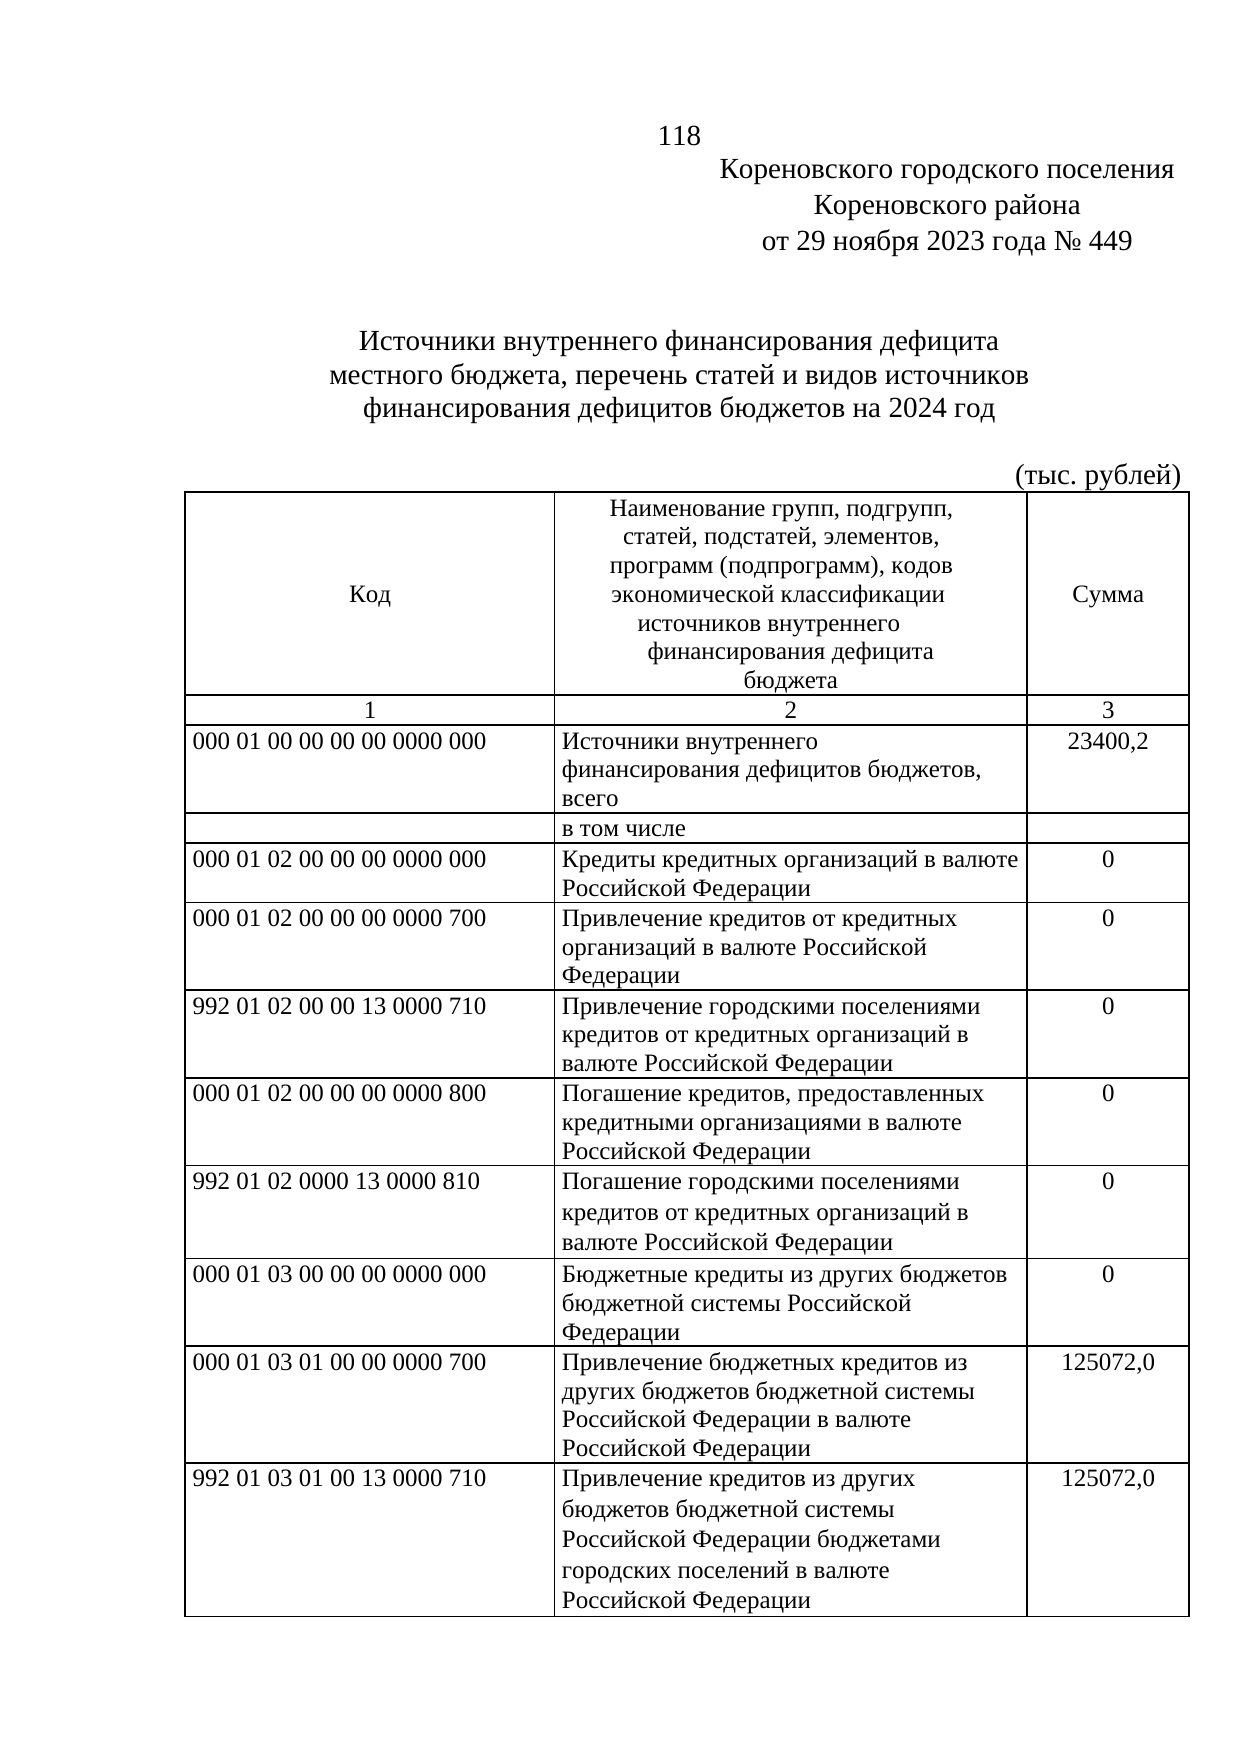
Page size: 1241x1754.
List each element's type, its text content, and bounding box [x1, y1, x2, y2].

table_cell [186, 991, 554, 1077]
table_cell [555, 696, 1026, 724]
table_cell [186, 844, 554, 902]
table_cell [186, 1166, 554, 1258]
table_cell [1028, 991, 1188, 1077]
text финансирования дефицитов бюджетов на 2024 год [177, 390, 1181, 424]
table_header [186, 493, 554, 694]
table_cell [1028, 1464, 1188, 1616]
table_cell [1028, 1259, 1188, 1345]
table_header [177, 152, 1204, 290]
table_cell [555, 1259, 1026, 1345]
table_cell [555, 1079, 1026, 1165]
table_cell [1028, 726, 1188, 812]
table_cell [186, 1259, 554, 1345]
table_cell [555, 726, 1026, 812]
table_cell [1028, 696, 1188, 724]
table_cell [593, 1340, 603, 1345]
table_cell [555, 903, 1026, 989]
text местного бюджета, перечень статей и видов источников [177, 357, 1181, 390]
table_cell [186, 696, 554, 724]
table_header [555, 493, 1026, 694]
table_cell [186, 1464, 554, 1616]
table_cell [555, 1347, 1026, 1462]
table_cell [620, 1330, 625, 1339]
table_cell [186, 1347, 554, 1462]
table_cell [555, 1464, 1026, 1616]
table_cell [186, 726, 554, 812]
text (тыс. рублей) [177, 457, 1181, 491]
text Источники внутреннего финансирования дефицита [177, 323, 1181, 357]
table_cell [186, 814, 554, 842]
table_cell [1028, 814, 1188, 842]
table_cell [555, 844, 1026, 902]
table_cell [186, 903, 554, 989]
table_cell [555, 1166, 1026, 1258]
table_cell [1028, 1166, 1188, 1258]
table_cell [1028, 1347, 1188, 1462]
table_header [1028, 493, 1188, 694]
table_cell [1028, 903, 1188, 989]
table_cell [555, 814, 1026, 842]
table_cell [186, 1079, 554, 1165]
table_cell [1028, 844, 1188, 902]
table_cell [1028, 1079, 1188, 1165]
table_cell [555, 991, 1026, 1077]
